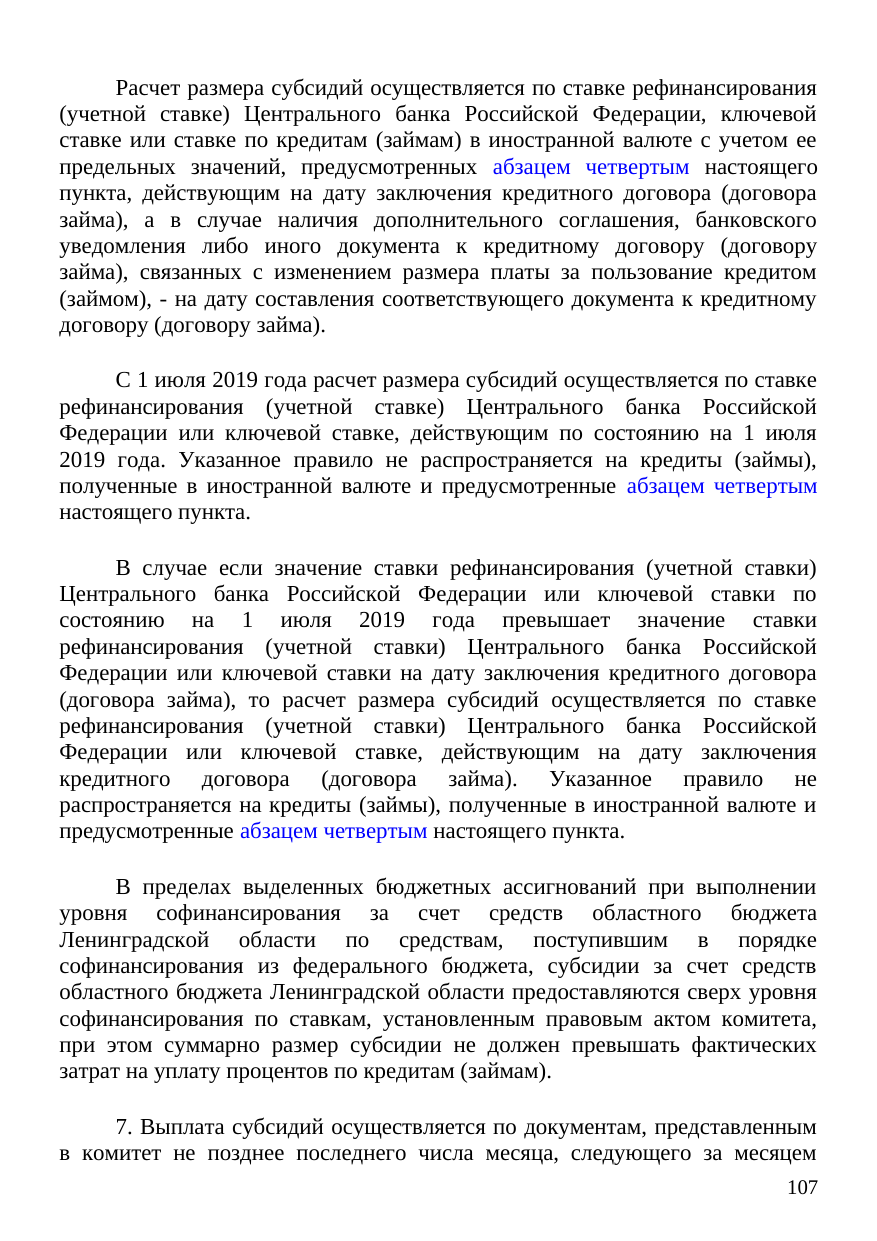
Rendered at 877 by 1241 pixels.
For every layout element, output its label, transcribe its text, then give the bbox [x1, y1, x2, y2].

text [59, 1113, 818, 1166]
text В пределах выделенных бюджетных ассигнований при выполнении уровня софинансирования за счет средств областного бюджета Ленинградской области по средствам, поступившим в порядке софинансирования из федерального бюджета, субсидии за счет средств областного бюджета Ленинградской области предоставляются сверх уровня софинансирования по ставкам, установленным правовым актом комитета, при этом суммарно размер субсидии не должен превышать фактических затрат на уплату процентов по кредитам (займам). [59, 873, 818, 1084]
text С 1 июля 2019 года расчет размера субсидий осуществляется по ставке рефинансирования (учетной ставке) Центрального банка Российской Федерации или ключевой ставке, действующим по состоянию на 1 июля 2019 года. Указанное правило не распространяется на кредиты (займы), полученные в иностранной валюте и предусмотренные абзацем четвертым настоящего пункта. [59, 367, 818, 525]
text Расчет размера субсидий осуществляется по ставке рефинансирования (учетной ставке) Центрального банка Российской Федерации, ключевой ставке или ставке по кредитам (займам) в иностранной валюте с учетом ее предельных значений, предусмотренных абзацем четвертым настоящего пункта, действующим на дату заключения кредитного договора (договора займа), а в случае наличия дополнительного соглашения, банковского уведомления либо иного документа к кредитному договору (договору займа), связанных с изменением размера платы за пользование кредитом (займом), - на дату составления соответствующего документа к кредитному договору (договору займа). [59, 74, 818, 337]
text В случае если значение ставки рефинансирования (учетной ставки) Центрального банка Российской Федерации или ключевой ставки по состоянию на 1 июля 2019 года превышает значение ставки рефинансирования (учетной ставки) Центрального банка Российской Федерации или ключевой ставки на дату заключения кредитного договора (договора займа), то расчет размера субсидий осуществляется по ставке рефинансирования (учетной ставки) Центрального банка Российской Федерации или ключевой ставке, действующим на дату заключения кредитного договора (договора займа). Указанное правило не распространяется на кредиты (займы), полученные в иностранной валюте и предусмотренные абзацем четвертым настоящего пункта. [59, 554, 818, 844]
